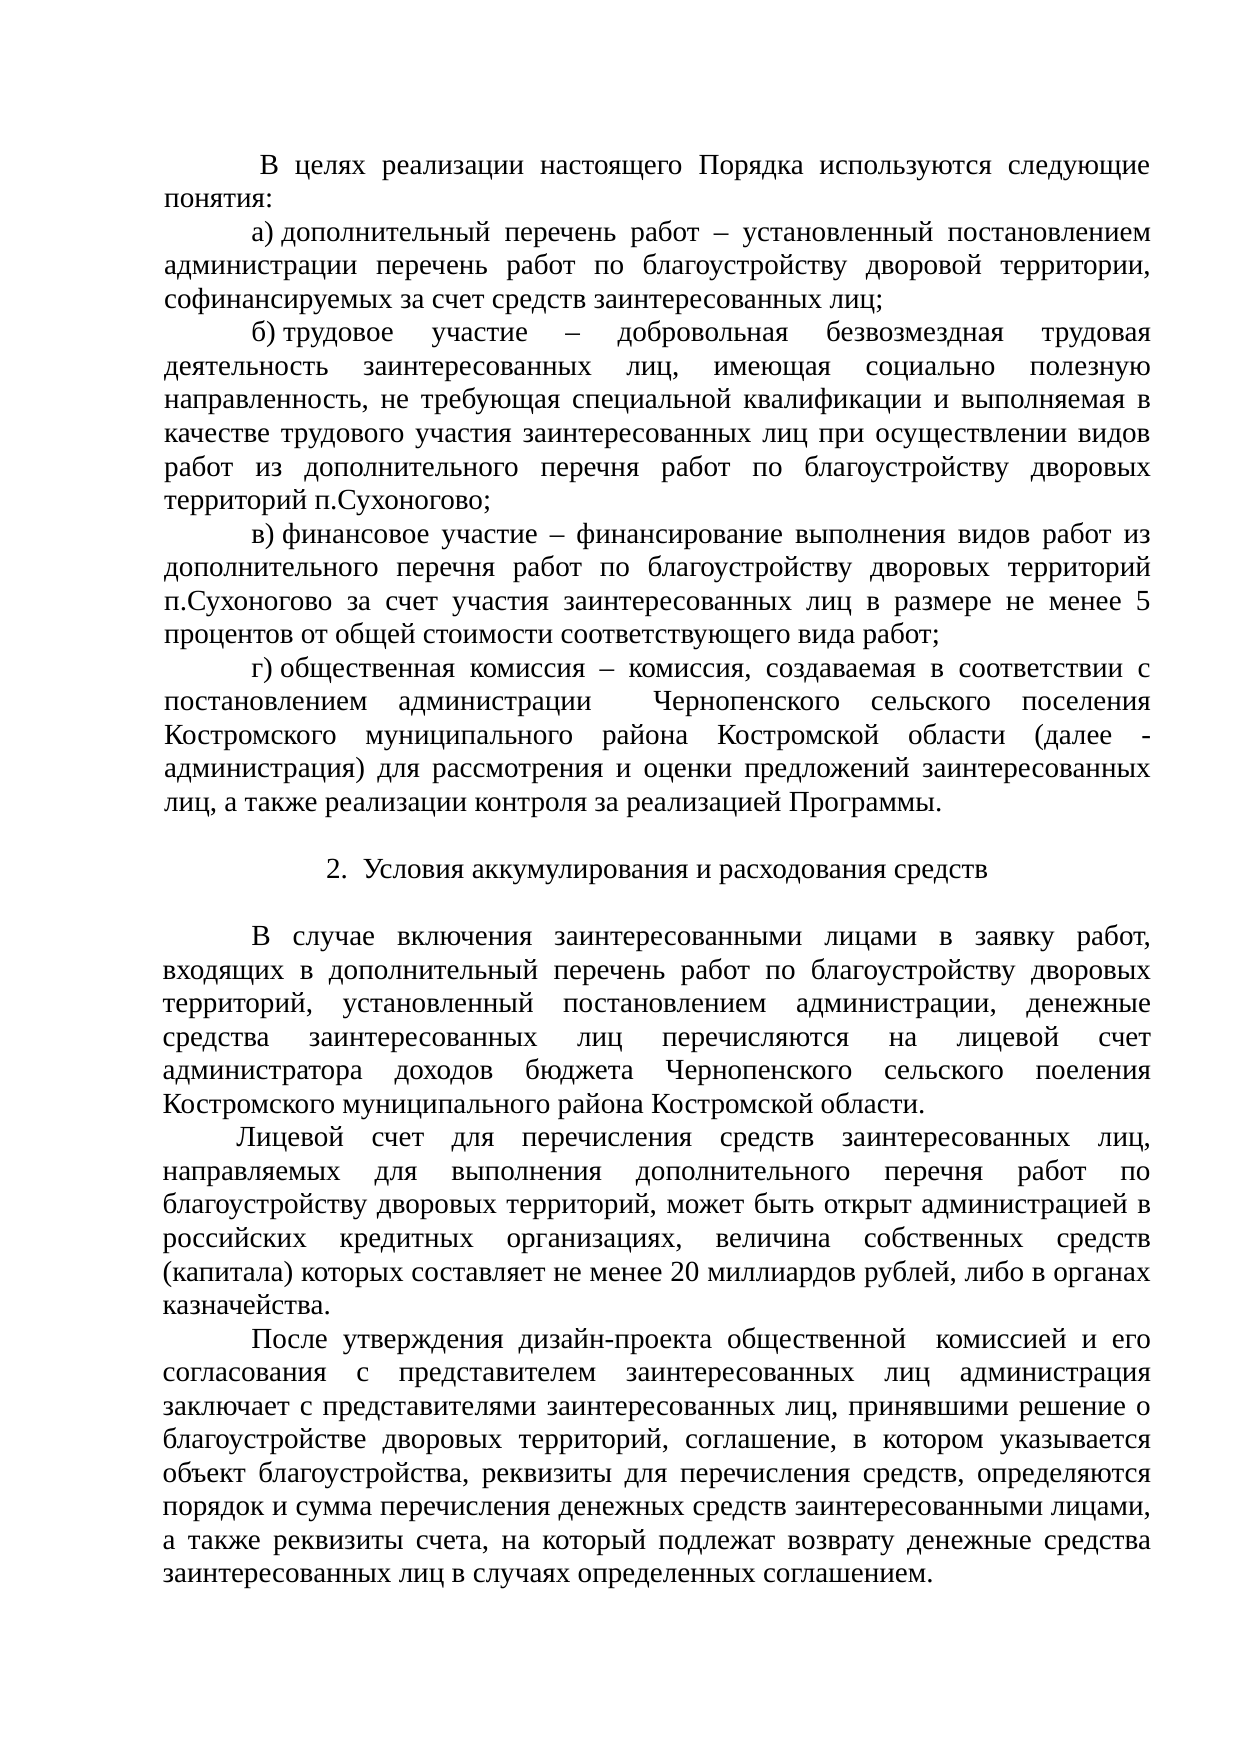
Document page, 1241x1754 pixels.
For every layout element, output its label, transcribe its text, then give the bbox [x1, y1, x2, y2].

text 2. Условия аккумулирования и расходования средств [162, 851, 1152, 885]
text В целях реализации настоящего Порядка используются следующие понятия: [164, 147, 1152, 214]
text б) трудовое участие – добровольная безвозмездная трудовая деятельность заинтересованных лиц, имеющая социально полезную направленность, не требующая специальной квалификации и выполняемая в качестве трудового участия заинтересованных лиц при осуществлении видов работ из дополнительного перечня работ по благоустройству дворовых территорий п.Сухоногово; [164, 314, 1152, 516]
list Лицевой счет для перечисления средств заинтересованных лиц, направляемых для выполнения дополнительного перечня работ по благоустройству дворовых территорий, может быть открыт администрацией в российских кредитных организациях, величина собственных средств (капитала) которых составляет не менее 20 миллиардов рублей, либо в органах казначейства. [162, 1119, 1152, 1321]
text в) финансовое участие – финансирование выполнения видов работ из дополнительного перечня работ по благоустройству дворовых территорий п.Сухоногово за счет участия заинтересованных лиц в размере не менее 5 процентов от общей стоимости соответствующего вида работ; [164, 516, 1152, 650]
text После утверждения дизайн-проекта общественной комиссией и его согласования с представителем заинтересованных лиц администрация заключает с представителями заинтересованных лиц, принявшими решение о благоустройстве дворовых территорий, соглашение, в котором указывается объект благоустройства, реквизиты для перечисления средств, определяются порядок и сумма перечисления денежных средств заинтересованными лицами, а также реквизиты счета, на который подлежат возврату денежные средства заинтересованных лиц в случаях определенных соглашением. [162, 1321, 1152, 1589]
text а) дополнительный перечень работ – установленный постановлением администрации перечень работ по благоустройству дворовой территории, софинансируемых за счет средств заинтересованных лиц; [164, 214, 1152, 314]
text г) общественная комиссия – комиссия, создаваемая в соответствии с постановлением администрации Чернопенского сельского поселения Костромского муниципального района Костромской области (далее - администрация) для рассмотрения и оценки предложений заинтересованных лиц, а также реализации контроля за реализацией Программы. [164, 650, 1152, 818]
text В случае включения заинтересованными лицами в заявку работ, входящих в дополнительный перечень работ по благоустройству дворовых территорий, установленный постановлением администрации, денежные средства заинтересованных лиц перечисляются на лицевой счет администратора доходов бюджета Чернопенского сельского поеления Костромского муниципального района Костромской области. [162, 918, 1152, 1119]
